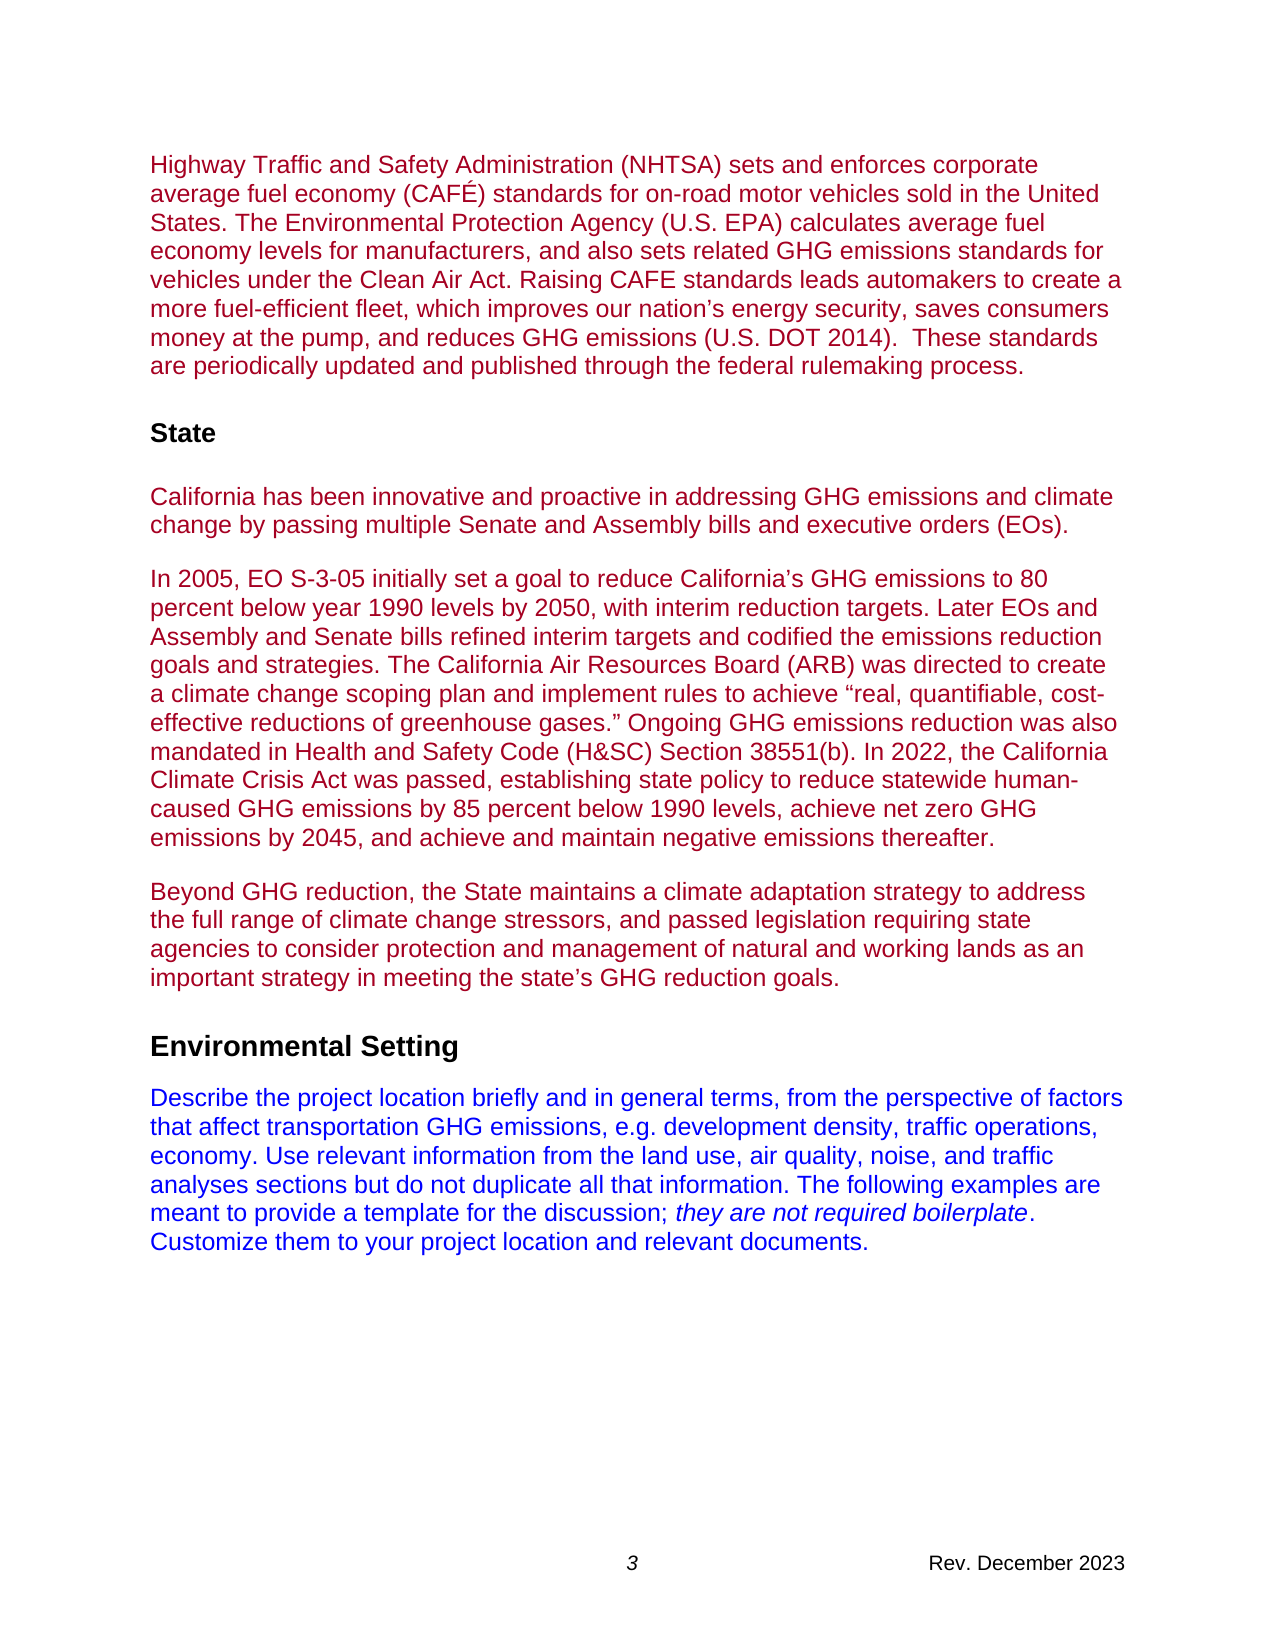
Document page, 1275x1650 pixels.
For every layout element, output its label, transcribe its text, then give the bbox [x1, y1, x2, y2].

subtitle State [150, 417, 1125, 449]
text Beyond GHG reduction, the State maintains a climate adaptation strategy to address the full range of climate change stressors, and passed legislation requiring state agencies to consider protection and management of natural and working lands as an important strategy in meeting the state’s GHG reduction goals. [150, 877, 1125, 992]
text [150, 150, 1125, 380]
subtitle Environmental Setting [150, 1029, 1125, 1063]
text California has been innovative and proactive in addressing GHG emissions and climate change by passing multiple Senate and Assembly bills and executive orders (EOs). [150, 482, 1125, 539]
text Describe the project location briefly and in general terms, from the perspective of factors that affect transportation GHG emissions, e.g. development density, traffic operations, economy. Use relevant information from the land use, air quality, noise, and traffic analyses sections but do not duplicate all that information. The following examples are meant to provide a template for the discussion; they are not required boilerplate. Customize them to your project location and relevant documents. [150, 1083, 1125, 1256]
text In 2005, EO S-3-05 initially set a goal to reduce California’s GHG emissions to 80 percent below year 1990 levels by 2050, with interim reduction targets. Later EOs and Assembly and Senate bills refined interim targets and codified the emissions reduction goals and strategies. The California Air Resources Board (ARB) was directed to create a climate change scoping plan and implement rules to achieve “real, quantifiable, cost-effective reductions of greenhouse gases.” Ongoing GHG emissions reduction was also mandated in Health and Safety Code (H&SC) Section 38551(b). In 2022, the California Climate Crisis Act was passed, establishing state policy to reduce statewide human- caused GHG emissions by 85 percent below 1990 levels, achieve net zero GHG emissions by 2045, and achieve and maintain negative emissions thereafter. [150, 564, 1125, 852]
